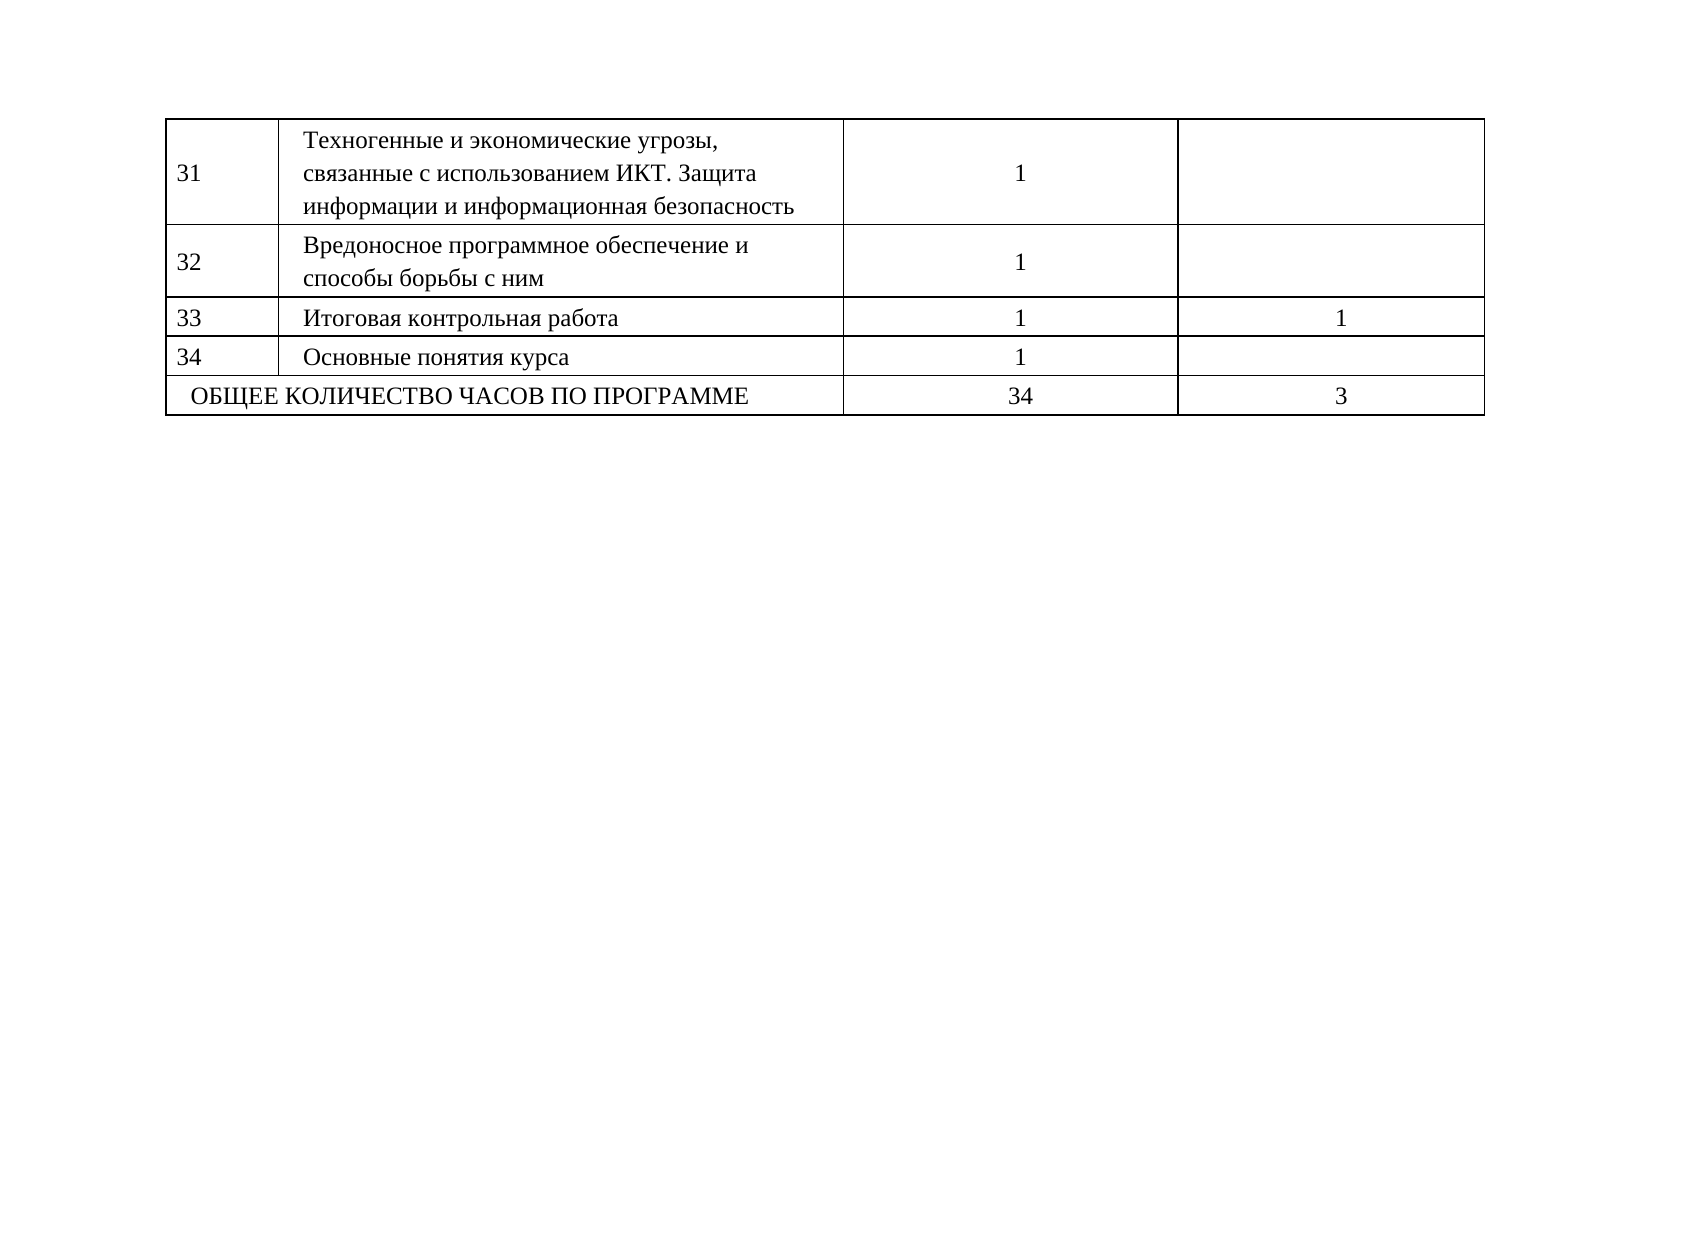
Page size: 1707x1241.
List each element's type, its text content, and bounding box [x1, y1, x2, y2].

table_cell Итоговая контрольная работа [279, 298, 843, 335]
table_cell 1 [844, 298, 1177, 335]
table_cell [1179, 337, 1484, 375]
table_cell 31 [167, 120, 278, 223]
table_cell [1179, 225, 1484, 296]
table_cell 32 [167, 225, 278, 296]
table_cell 1 [1179, 298, 1484, 335]
table_cell [1179, 120, 1484, 223]
table_cell ОБЩЕЕ КОЛИЧЕСТВО ЧАСОВ ПО ПРОГРАММЕ [167, 376, 843, 414]
table_cell 1 [844, 337, 1177, 375]
table_cell 34 [167, 337, 278, 375]
table_cell 1 [844, 120, 1177, 223]
table_cell 3 [1179, 376, 1484, 414]
table_cell 33 [167, 298, 278, 335]
table_cell Вредоносное программное обеспечение и способы борьбы с ним [279, 225, 843, 296]
table_cell Техногенные и экономические угрозы, связанные с использованием ИКТ. Защита информации и информационная безопасность [279, 120, 843, 223]
table_cell Основные понятия курса [279, 337, 843, 375]
table_cell 34 [844, 376, 1177, 414]
table_cell 1 [844, 225, 1177, 296]
